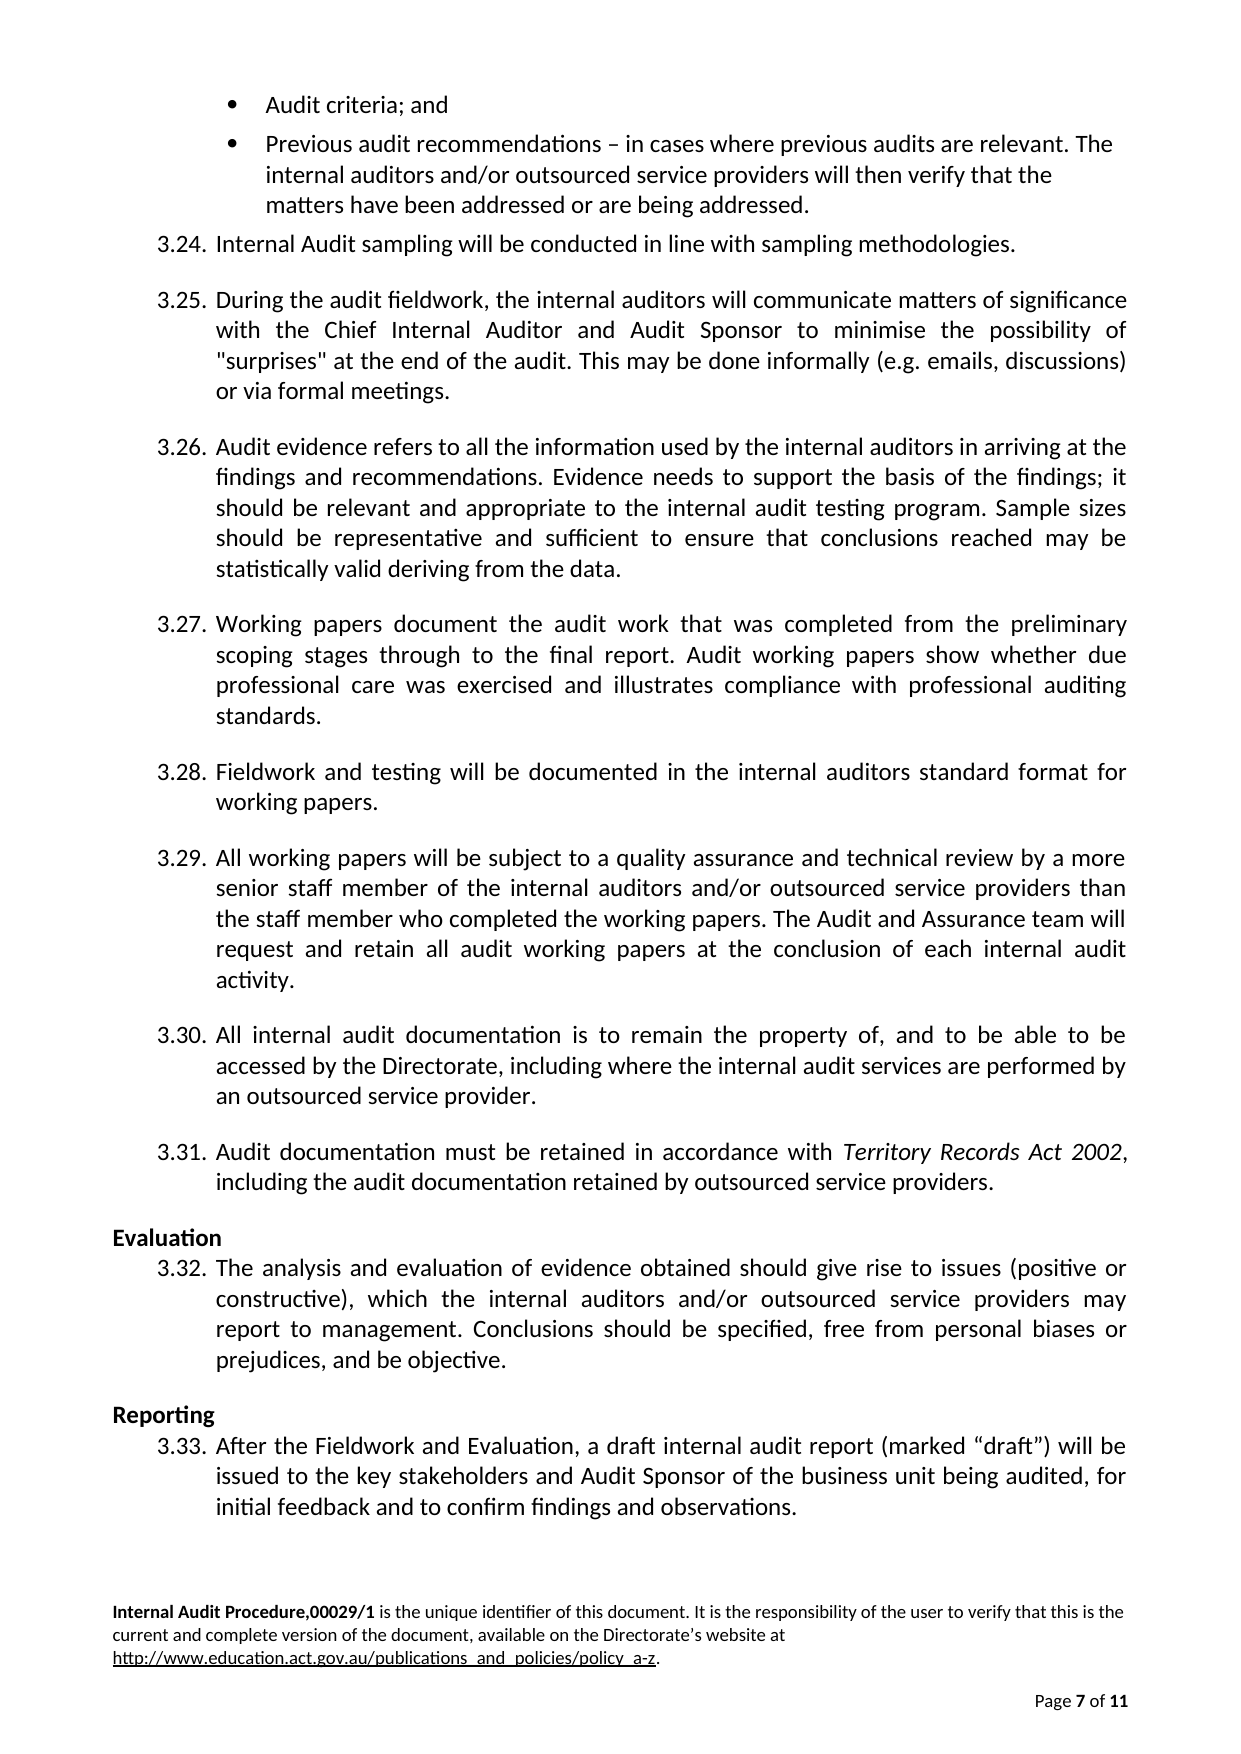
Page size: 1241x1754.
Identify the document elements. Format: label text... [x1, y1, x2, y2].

text During the audit fieldwork, the internal auditors will communicate matters of significance with the Chief Internal Auditor and Audit Sponsor to minimise the possibility of "surprises" at the end of the audit. This may be done informally (e.g. emails, discussions) or via formal meetings. [157, 284, 1128, 406]
text Audit documentation must be retained in accordance with Territory Records Act 2002, including the audit documentation retained by outsourced service providers. [157, 1136, 1128, 1197]
subtitle Reporting [112, 1399, 1128, 1430]
text All internal audit documentation is to remain the property of, and to be able to be accessed by the Directorate, including where the internal audit services are performed by an outsourced service provider. [157, 1019, 1128, 1111]
text Fieldwork and testing will be documented in the internal auditors standard format for working papers. [157, 756, 1128, 817]
text Internal Audit sampling will be conducted in line with sampling methodologies. [157, 228, 1128, 259]
text All working papers will be subject to a quality assurance and technical review by a more senior staff member of the internal auditors and/or outsourced service providers than the staff member who completed the working papers. The Audit and Assurance team will request and retain all audit working papers at the conclusion of each internal audit activity. [157, 842, 1128, 994]
text Audit criteria; and [228, 89, 1128, 120]
subtitle Evaluation [112, 1222, 1128, 1252]
text Audit evidence refers to all the information used by the internal auditors in arriving at the findings and recommendations. Evidence needs to support the basis of the findings; it should be relevant and appropriate to the internal audit testing program. Sample sizes should be representative and sufficient to ensure that conclusions reached may be statistically valid deriving from the data. [157, 431, 1128, 583]
text Previous audit recommendations – in cases where previous audits are relevant. The internal auditors and/or outsourced service providers will then verify that the matters have been addressed or are being addressed. [228, 128, 1128, 220]
text The analysis and evaluation of evidence obtained should give rise to issues (positive or constructive), which the internal auditors and/or outsourced service providers may report to management. Conclusions should be specified, free from personal biases or prejudices, and be objective. [157, 1252, 1128, 1374]
text Working papers document the audit work that was completed from the preliminary scoping stages through to the final report. Audit working papers show whether due professional care was exercised and illustrates compliance with professional auditing standards. [157, 608, 1128, 731]
text After the Fieldwork and Evaluation, a draft internal audit report (marked “draft”) will be issued to the key stakeholders and Audit Sponsor of the business unit being audited, for initial feedback and to confirm findings and observations. [157, 1430, 1128, 1522]
